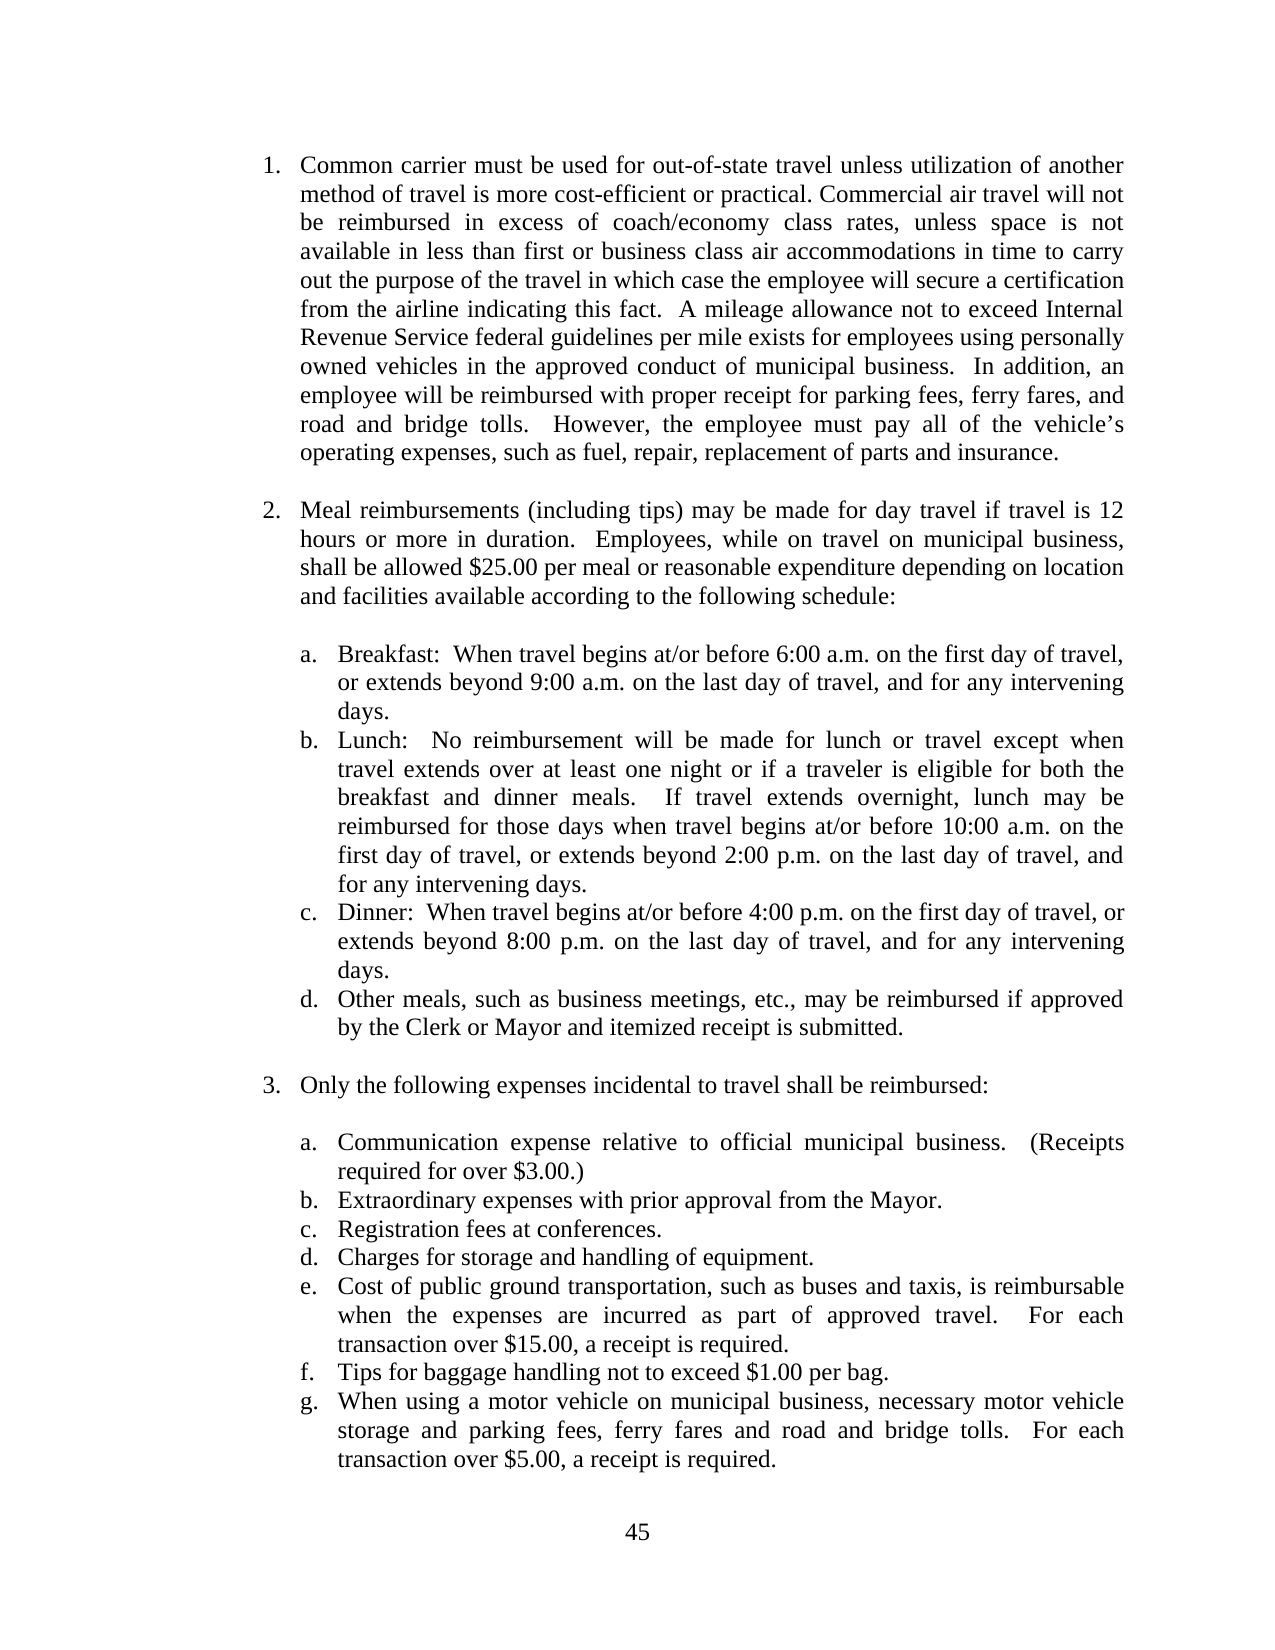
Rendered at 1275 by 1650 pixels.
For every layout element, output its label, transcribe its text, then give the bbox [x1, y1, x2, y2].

list Other meals, such as business meetings, etc., may be reimbursed if approved by the Clerk or Mayor and itemized receipt is submitted. [300, 984, 1125, 1041]
list Communication expense relative to official municipal business. (Receipts required for over $3.00.) [300, 1127, 1125, 1185]
list Extraordinary expenses with prior approval from the Mayor. [300, 1185, 1125, 1214]
list Only the following expenses incidental to travel shall be reimbursed: [262, 1070, 1125, 1099]
list Dinner: When travel begins at/or before 4:00 p.m. on the first day of travel, or extends beyond 8:00 p.m. on the last day of travel, and for any intervening days. [300, 897, 1125, 984]
list Meal reimbursements (including tips) may be made for day travel if travel is 12 hours or more in duration. Employees, while on travel on municipal business, shall be allowed $25.00 per meal or reasonable expenditure depending on location and facilities available according to the following schedule: [262, 495, 1125, 610]
list Charges for storage and handling of equipment. [300, 1242, 1125, 1271]
list Lunch: No reimbursement will be made for lunch or travel except when travel extends over at least one night or if a traveler is eligible for both the breakfast and dinner meals. If travel extends overnight, lunch may be reimbursed for those days when travel begins at/or before 10:00 a.m. on the first day of travel, or extends beyond 2:00 p.m. on the last day of travel, and for any intervening days. [300, 725, 1125, 897]
list Registration fees at conferences. [300, 1214, 1125, 1242]
list Cost of public ground transportation, such as buses and taxis, is reimbursable when the expenses are incurred as part of approved travel. For each transaction over $15.00, a receipt is required. [300, 1271, 1125, 1357]
list When using a motor vehicle on municipal business, necessary motor vehicle storage and parking fees, ferry fares and road and bridge tolls. For each transaction over $5.00, a receipt is required. [300, 1386, 1125, 1472]
list Tips for baggage handling not to exceed $1.00 per bag. [300, 1357, 1125, 1386]
list Breakfast: When travel begins at/or before 6:00 a.m. on the first day of travel, or extends beyond 9:00 a.m. on the last day of travel, and for any intervening days. [300, 639, 1125, 725]
list Common carrier must be used for out-of-state travel unless utilization of another method of travel is more cost-efficient or practical. Commercial air travel will not be reimbursed in excess of coach/economy class rates, unless space is not available in less than first or business class air accommodations in time to carry out the purpose of the travel in which case the employee will secure a certification from the airline indicating this fact. A mileage allowance not to exceed Internal Revenue Service federal guidelines per mile exists for employees using personally owned vehicles in the approved conduct of municipal business. In addition, an employee will be reimbursed with proper receipt for parking fees, ferry fares, and road and bridge tolls. However, the employee must pay all of the vehicle’s operating expenses, such as fuel, repair, replacement of parts and insurance. [262, 150, 1125, 466]
